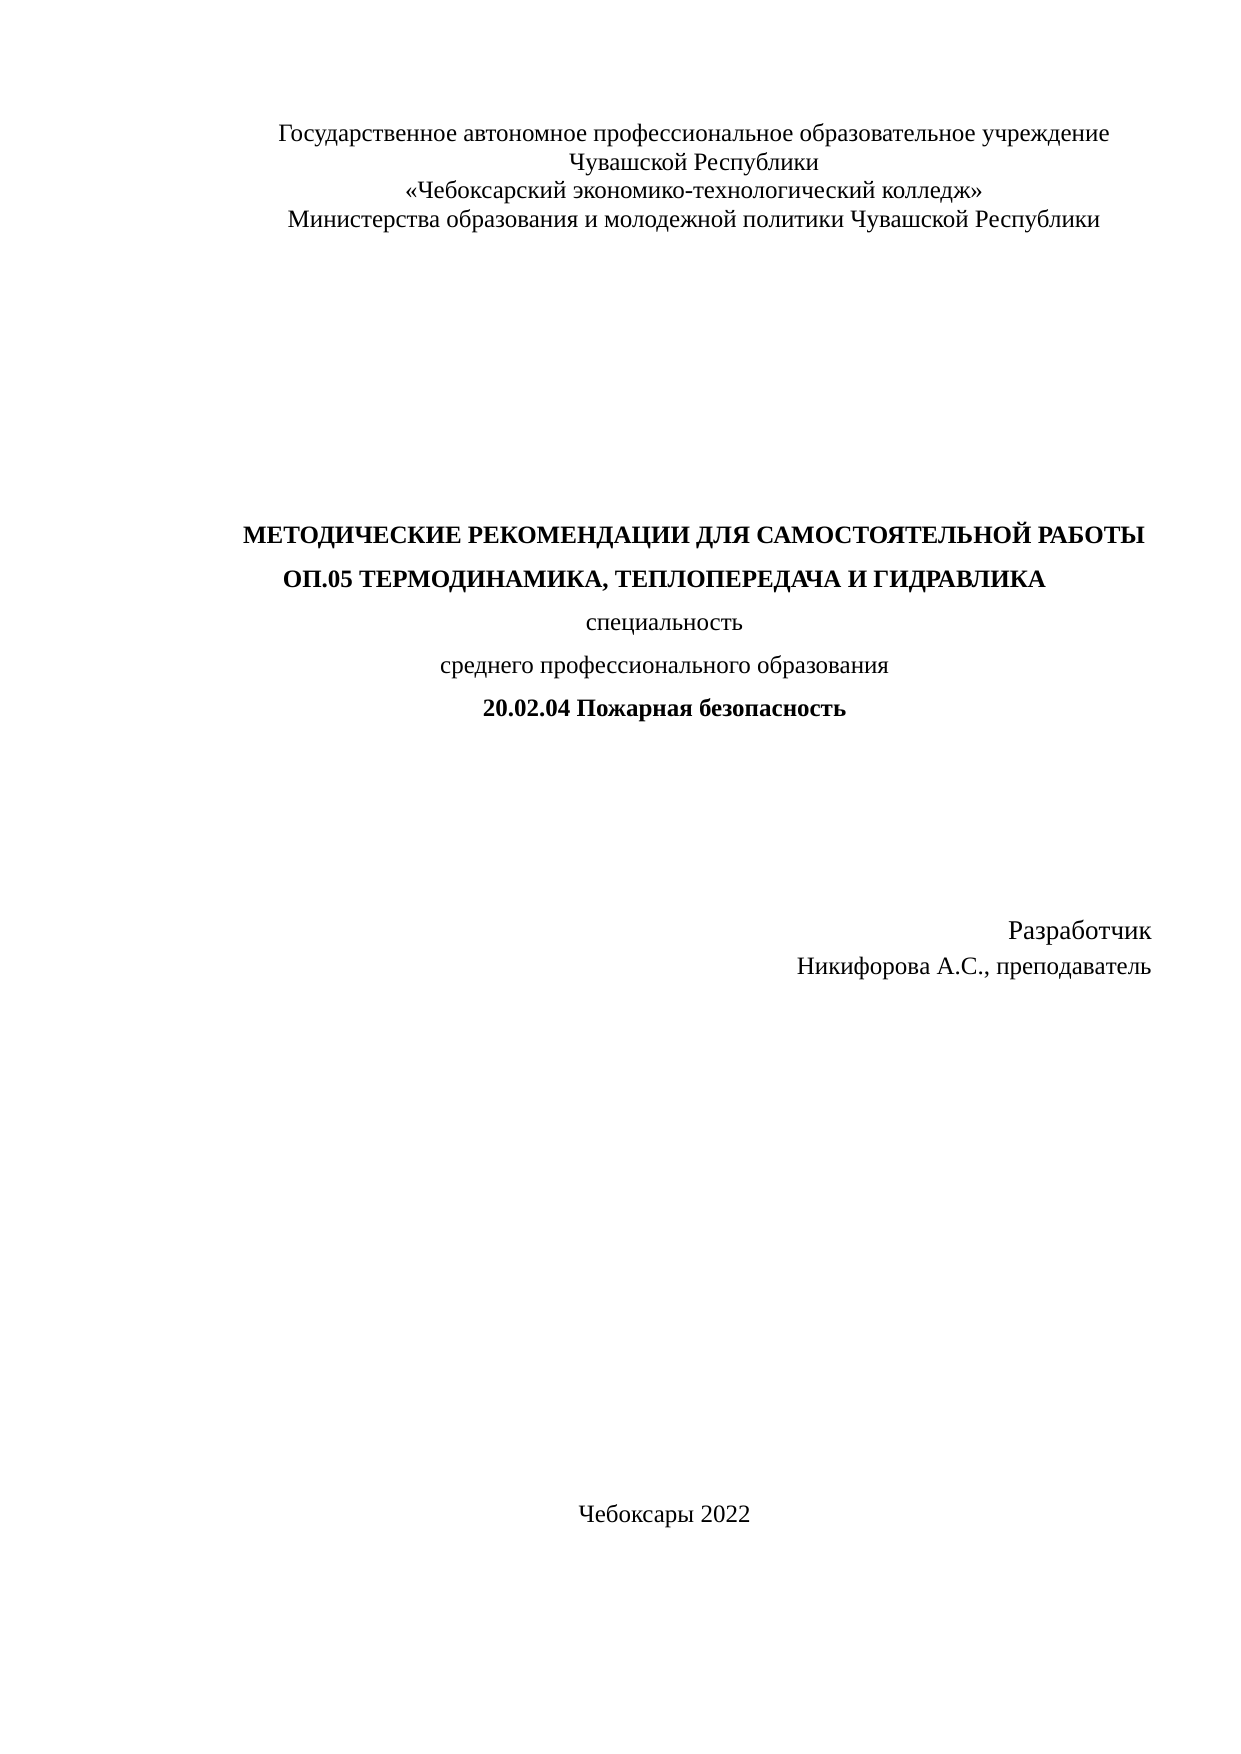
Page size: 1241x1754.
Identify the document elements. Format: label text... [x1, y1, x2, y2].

text Разработчик [177, 913, 1152, 946]
text Чувашской Республики [177, 147, 1152, 176]
text Министерства образования и молодежной политики Чувашской Республики [177, 204, 1152, 233]
text ОП.05 ТЕРМОДИНАМИКА, ТЕПЛОПЕРЕДАЧА И ГИДРАВЛИКА [177, 564, 1152, 592]
text «Чебоксарский экономико-технологический колледж» [177, 176, 1152, 204]
text среднего профессионального образования [177, 650, 1152, 679]
text Государственное автономное профессиональное образовательное учреждение [177, 118, 1152, 147]
text 20.02.04 Пожарная безопасность [177, 693, 1152, 722]
text МЕТОДИЧЕСКИЕ РЕКОМЕНДАЦИИ ДЛЯ САМОСТОЯТЕЛЬНОЙ РАБОТЫ [177, 521, 1152, 549]
text Никифорова А.С., преподаватель [177, 948, 1152, 981]
text специальность [177, 607, 1152, 636]
text Чебоксары 2022 [177, 1499, 1152, 1527]
